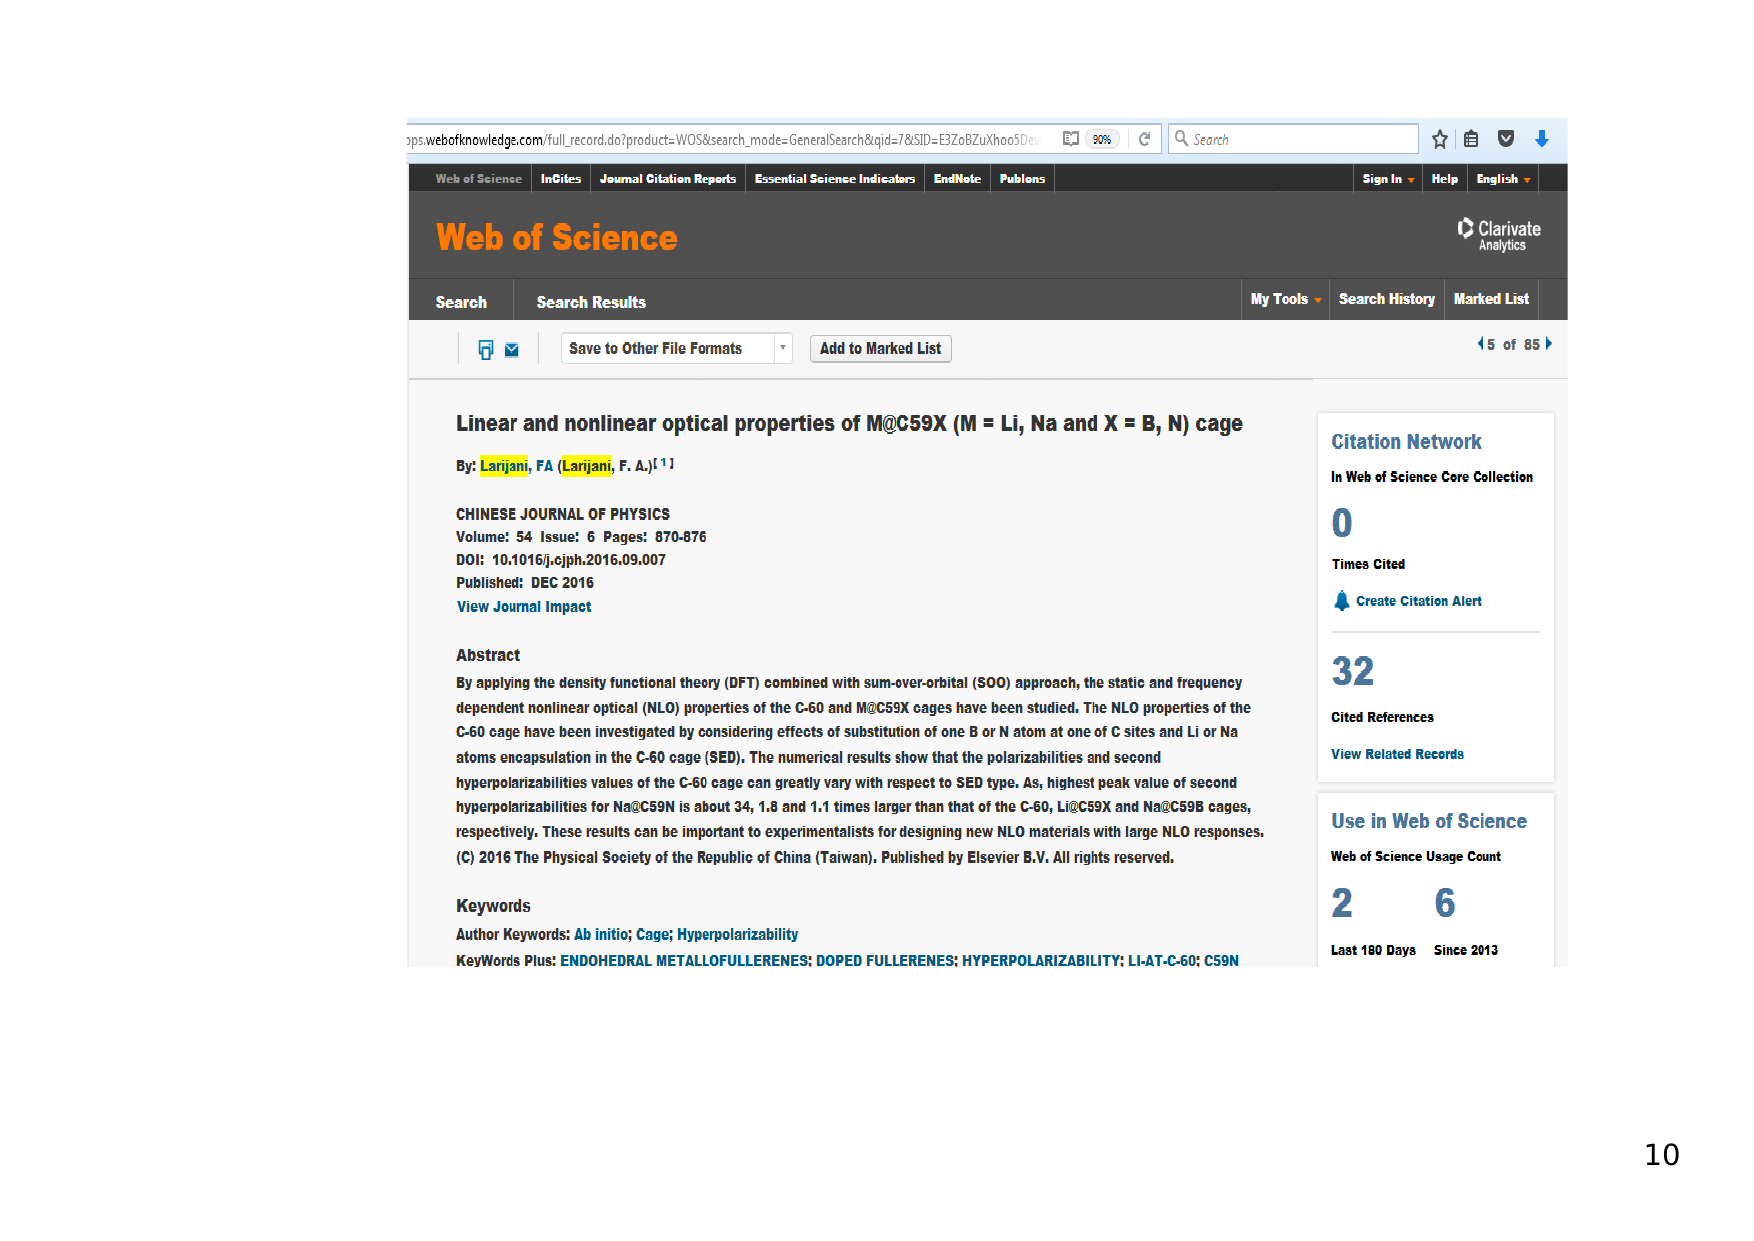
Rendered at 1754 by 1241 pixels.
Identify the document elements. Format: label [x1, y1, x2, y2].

picture [1108, 957, 1114, 967]
picture [672, 958, 679, 967]
picture [406, 118, 1568, 967]
